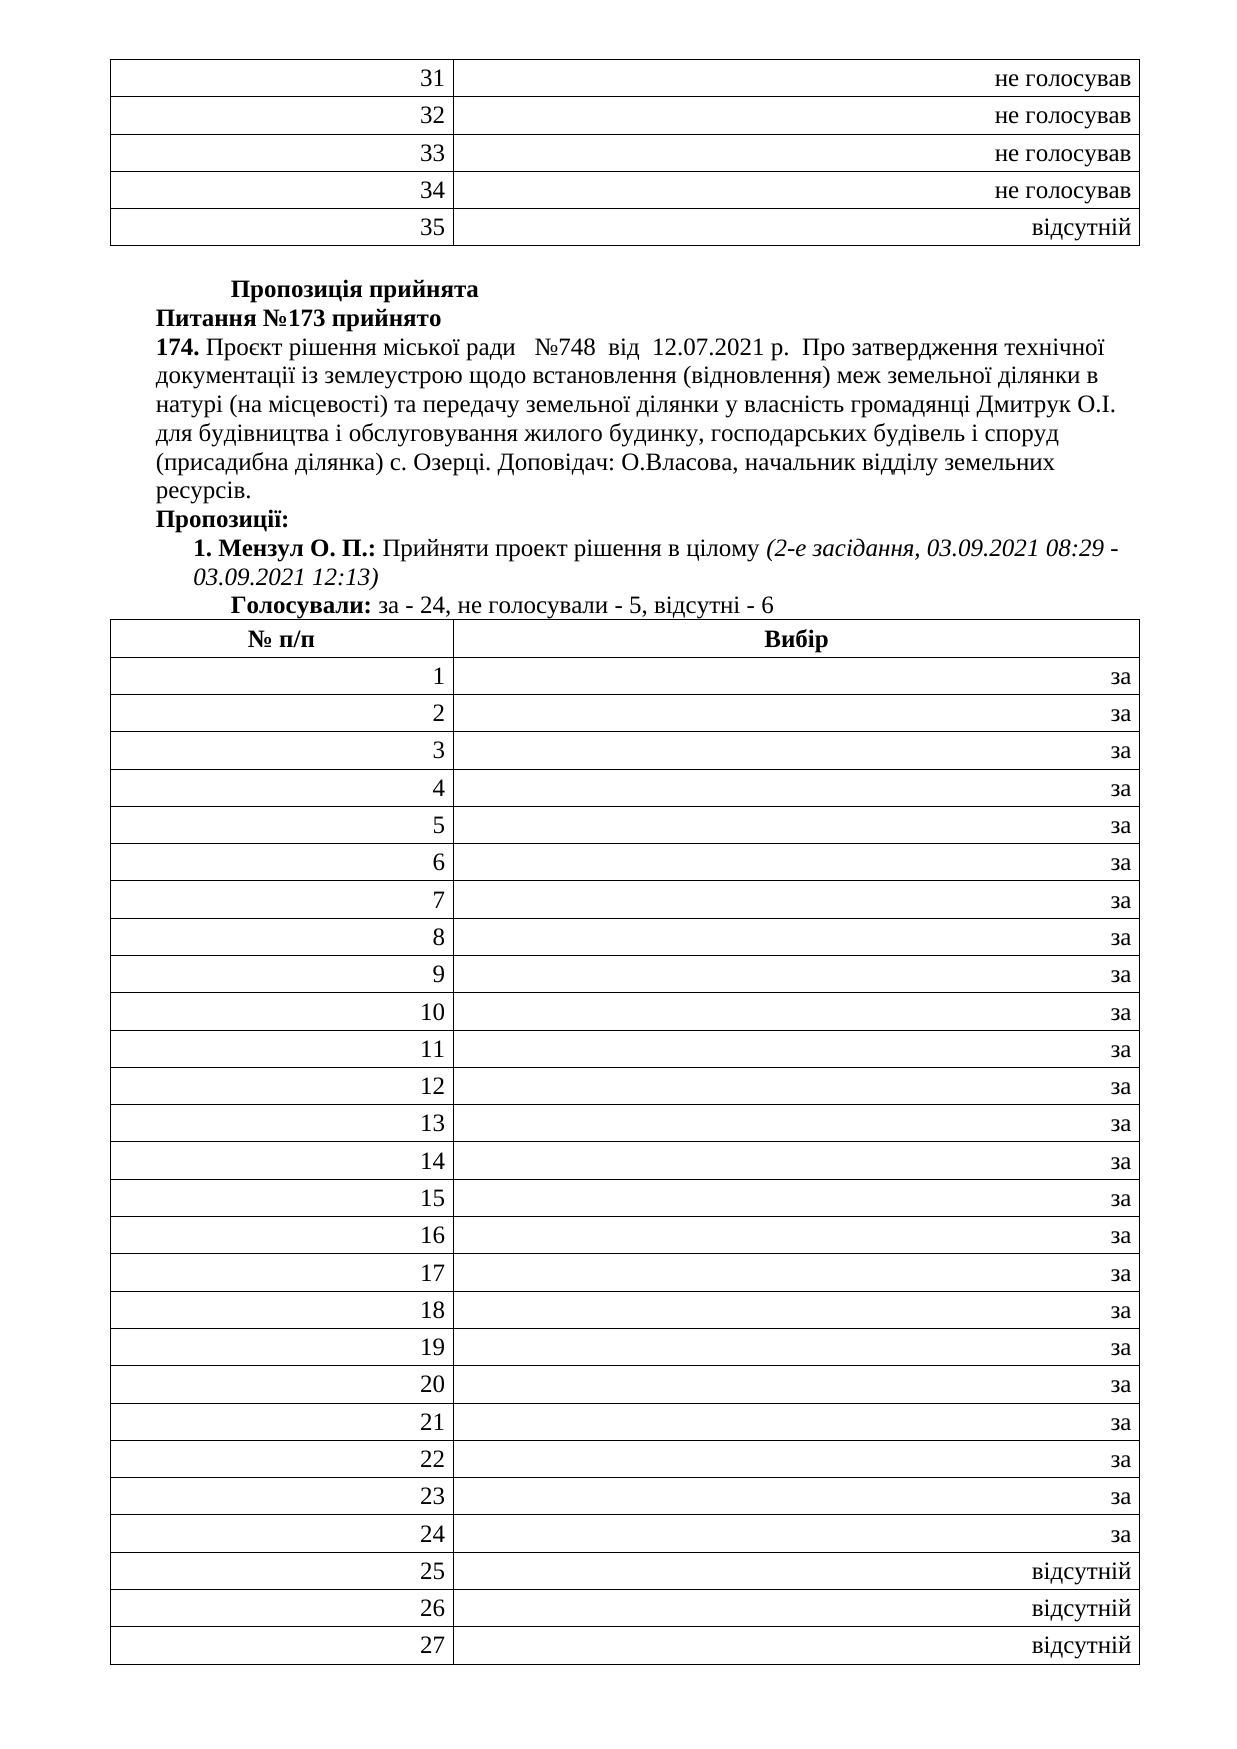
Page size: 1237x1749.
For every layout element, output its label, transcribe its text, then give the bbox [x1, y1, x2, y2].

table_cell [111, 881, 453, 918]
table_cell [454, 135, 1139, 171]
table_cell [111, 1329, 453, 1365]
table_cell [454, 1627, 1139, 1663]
text Пропозиції: [156, 504, 1148, 533]
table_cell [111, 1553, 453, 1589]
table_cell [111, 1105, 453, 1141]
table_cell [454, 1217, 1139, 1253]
text 1. Мензул О. П.: Прийняти проект рішення в цілому (2-е засідання, 03.09.2021 08:29 - 03.09.2021 12:13) [193, 533, 1148, 591]
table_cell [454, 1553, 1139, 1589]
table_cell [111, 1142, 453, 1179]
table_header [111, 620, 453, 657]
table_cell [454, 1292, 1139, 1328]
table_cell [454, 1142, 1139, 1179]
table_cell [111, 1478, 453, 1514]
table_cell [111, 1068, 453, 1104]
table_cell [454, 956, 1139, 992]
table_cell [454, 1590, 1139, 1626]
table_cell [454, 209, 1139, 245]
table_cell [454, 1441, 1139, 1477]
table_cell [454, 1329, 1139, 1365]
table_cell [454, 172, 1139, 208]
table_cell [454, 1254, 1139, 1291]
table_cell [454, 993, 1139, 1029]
text Голосували: за - 24, не голосували - 5, відсутні - 6 [231, 591, 1148, 619]
text Пропозиція прийнята [231, 246, 1148, 303]
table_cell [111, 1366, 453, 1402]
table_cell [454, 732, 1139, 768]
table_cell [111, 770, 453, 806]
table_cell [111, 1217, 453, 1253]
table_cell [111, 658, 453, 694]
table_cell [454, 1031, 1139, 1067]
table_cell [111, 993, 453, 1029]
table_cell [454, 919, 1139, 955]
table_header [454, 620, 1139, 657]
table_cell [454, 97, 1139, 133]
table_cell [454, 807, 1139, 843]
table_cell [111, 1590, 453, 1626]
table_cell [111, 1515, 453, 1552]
text Питання №173 прийнято [156, 303, 1148, 332]
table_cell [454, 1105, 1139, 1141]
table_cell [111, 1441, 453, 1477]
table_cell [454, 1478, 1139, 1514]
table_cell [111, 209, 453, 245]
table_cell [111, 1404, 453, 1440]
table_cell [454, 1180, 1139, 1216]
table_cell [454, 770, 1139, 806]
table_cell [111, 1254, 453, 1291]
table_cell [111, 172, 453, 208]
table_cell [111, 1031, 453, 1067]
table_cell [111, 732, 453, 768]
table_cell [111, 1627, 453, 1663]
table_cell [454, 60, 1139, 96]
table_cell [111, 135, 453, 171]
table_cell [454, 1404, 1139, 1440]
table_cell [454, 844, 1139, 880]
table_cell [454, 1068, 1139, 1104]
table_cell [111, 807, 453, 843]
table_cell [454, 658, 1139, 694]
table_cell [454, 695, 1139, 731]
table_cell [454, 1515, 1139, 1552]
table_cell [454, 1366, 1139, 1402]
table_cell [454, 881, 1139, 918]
text 174. Проєкт рішення міської ради №748 від 12.07.2021 р. Про затвердження технічної документації із землеустрою щодо встановлення (відновлення) меж земельної ділянки в натурі (на місцевості) та передачу земельної ділянки у власність громадянці Дмитрук О.І. для будівництва і обслуговування жилого будинку, господарських будівель і споруд (присадибна ділянка) с. Озерці. Доповідач: О.Власова, начальник відділу земельних ресурсів. [156, 332, 1148, 504]
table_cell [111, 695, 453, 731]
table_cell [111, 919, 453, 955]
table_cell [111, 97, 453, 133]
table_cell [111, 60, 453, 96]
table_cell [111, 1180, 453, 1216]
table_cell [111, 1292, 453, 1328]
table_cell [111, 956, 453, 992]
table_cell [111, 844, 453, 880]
